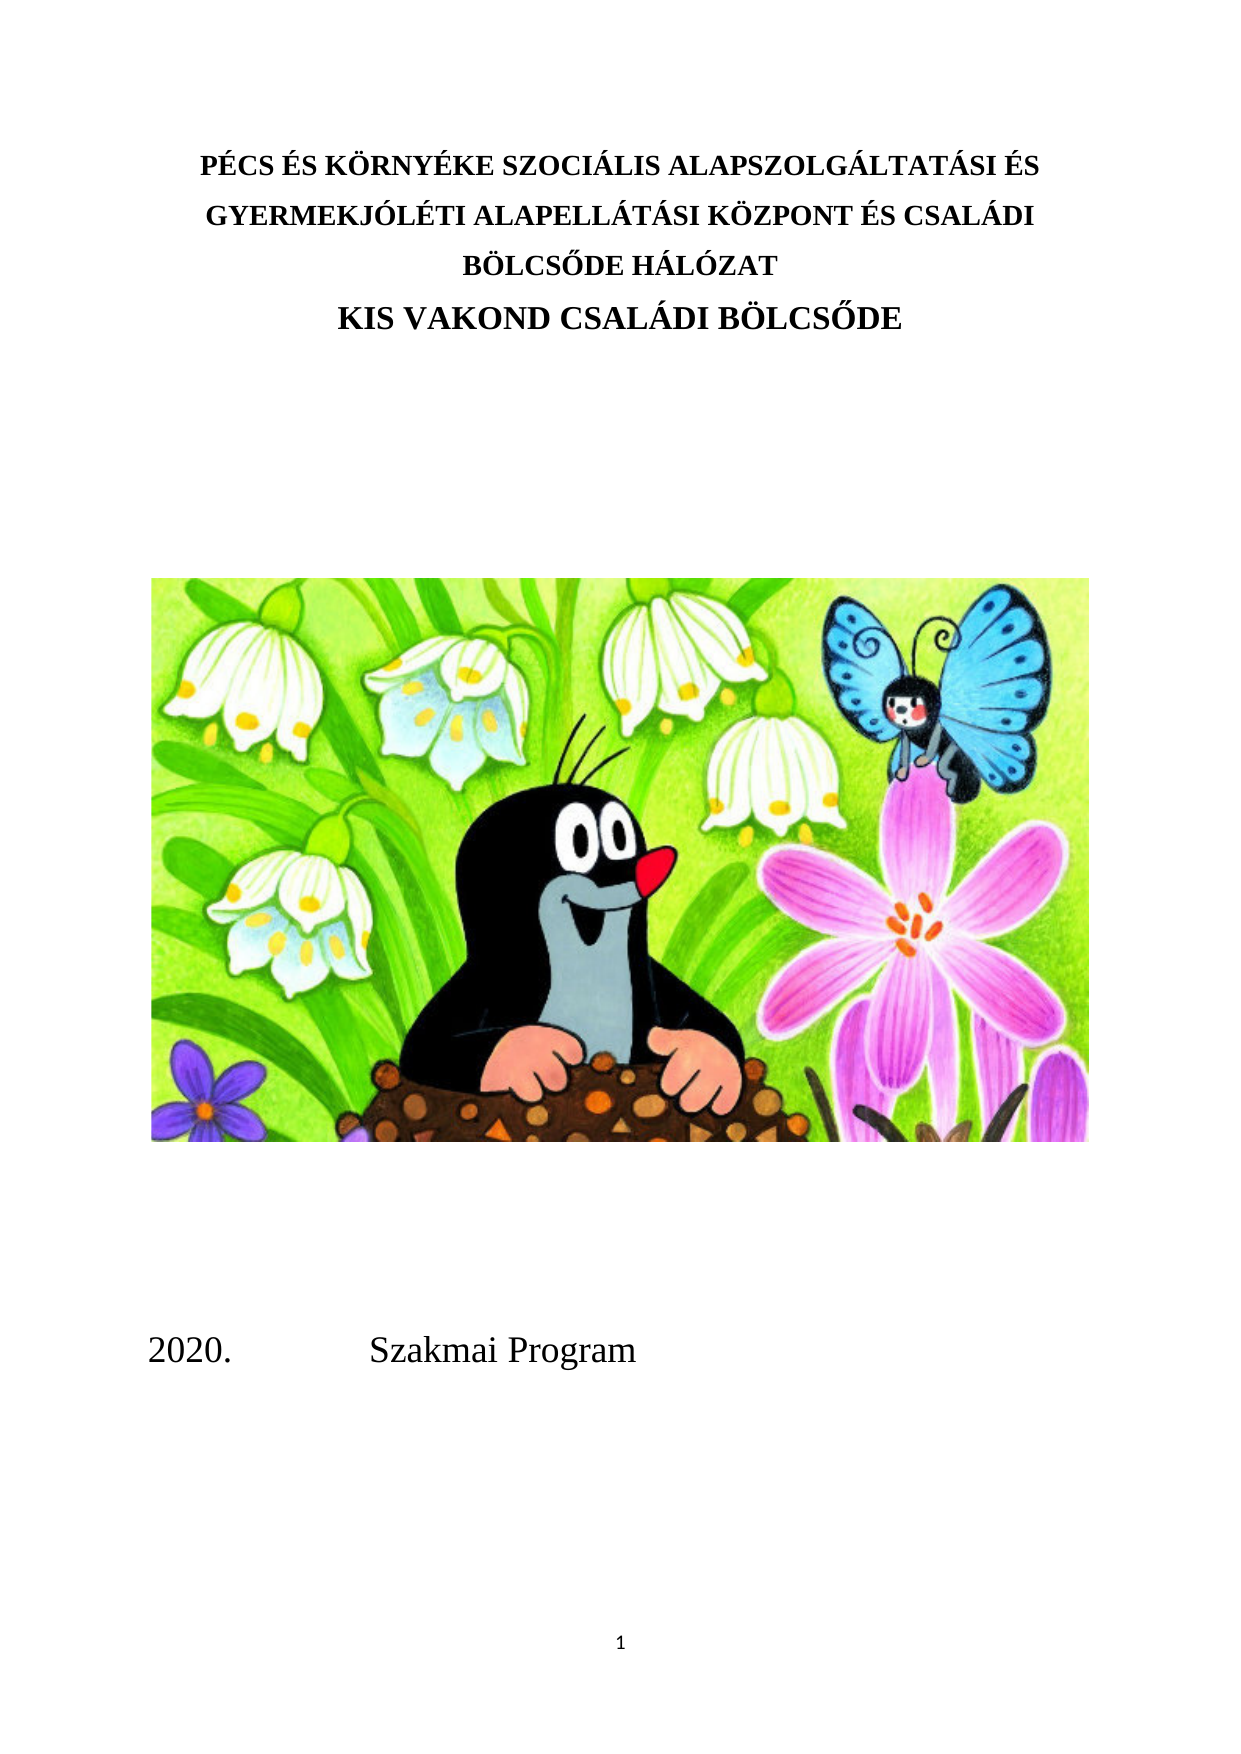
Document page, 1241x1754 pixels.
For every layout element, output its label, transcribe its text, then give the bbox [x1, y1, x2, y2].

text 2020. Szakmai Program [148, 1328, 1093, 1371]
text GYERMEKJÓLÉTI ALAPELLÁTÁSI KÖZPONT ÉS CSALÁDI BÖLCSŐDE HÁLÓZAT [148, 198, 1093, 282]
text PÉCS ÉS KÖRNYÉKE SZOCIÁLIS ALAPSZOLGÁLTATÁSI ÉS [148, 148, 1093, 181]
picture [151, 578, 1089, 1142]
text KIS VAKOND CSALÁDI BÖLCSŐDE [148, 298, 1093, 337]
